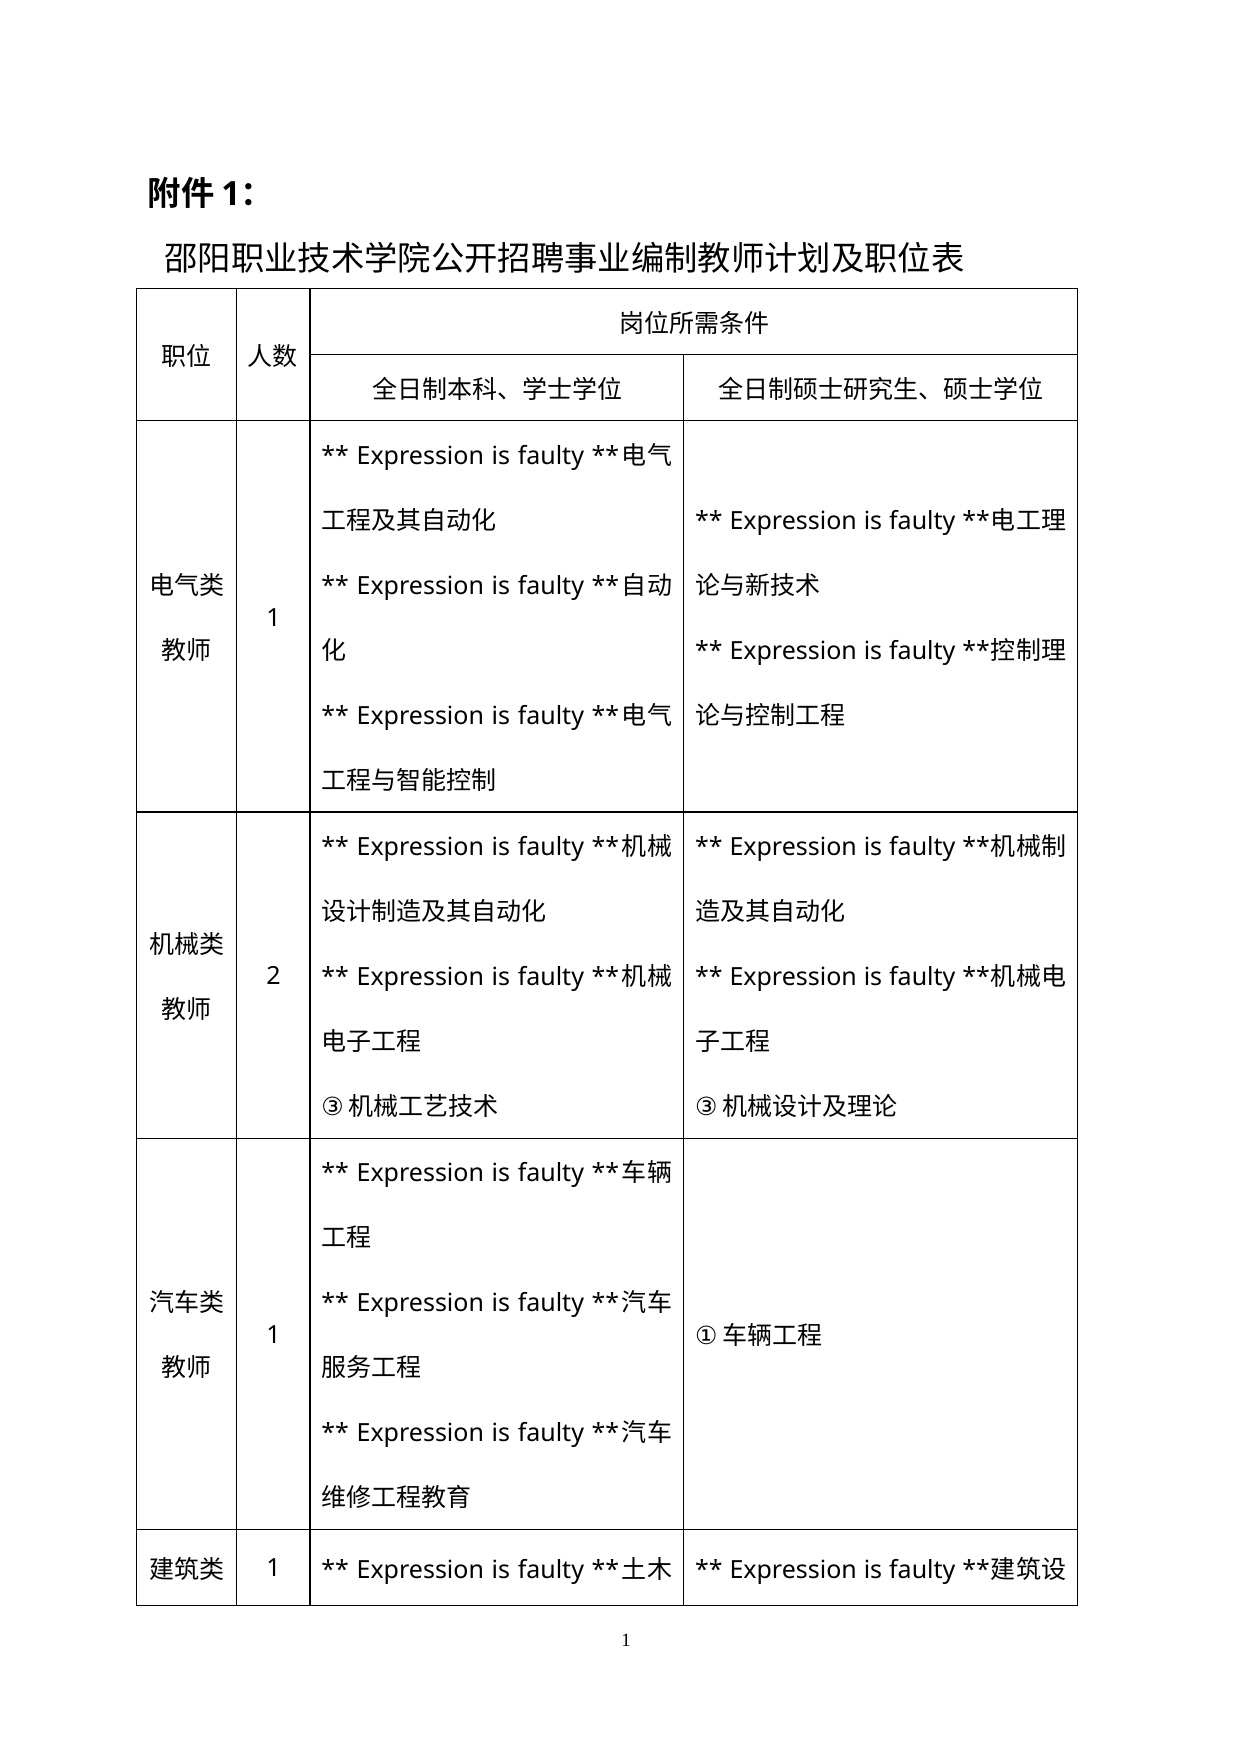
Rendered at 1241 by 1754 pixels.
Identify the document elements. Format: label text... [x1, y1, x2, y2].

table_cell 1 [237, 421, 309, 811]
table_cell 建筑类教师 [137, 1530, 236, 1605]
table_cell 全日制本科、学士学位 [311, 355, 683, 420]
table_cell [311, 1530, 683, 1605]
table_cell 机械类教师 [137, 813, 236, 1137]
text 邵阳职业技术学院公开招聘事业编制教师计划及职位表 [148, 223, 1104, 288]
text 附件1： [148, 158, 1104, 223]
table_cell 2 [237, 813, 309, 1137]
table_cell 1 [237, 1139, 309, 1528]
table_cell ①电气工程及其自动化 ②自动化 ③电气工程与智能控制 [311, 421, 683, 811]
table_header 职位 [137, 289, 236, 420]
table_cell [684, 1530, 1077, 1605]
table_cell 电气类教师 [137, 421, 236, 811]
table_cell ①车辆工程 ②汽车服务工程 ③汽车维修工程教育 [311, 1139, 683, 1528]
table_cell 全日制硕士研究生、硕士学位 [684, 355, 1077, 420]
table_cell ①机械设计制造及其自动化 ②机械电子工程 ③机械工艺技术 [311, 813, 683, 1137]
table_cell 汽车类教师 [137, 1139, 236, 1528]
table_cell ①车辆工程 [684, 1139, 1077, 1528]
table_cell 1 [237, 1530, 309, 1605]
table_header 人数 [237, 289, 309, 420]
table_cell ①机械制造及其自动化 ②机械电子工程 ③机械设计及理论 [684, 813, 1077, 1137]
table_header 岗位所需条件 [311, 289, 1077, 354]
table_cell ①电工理论与新技术 ②控制理论与控制工程 [684, 421, 1077, 811]
